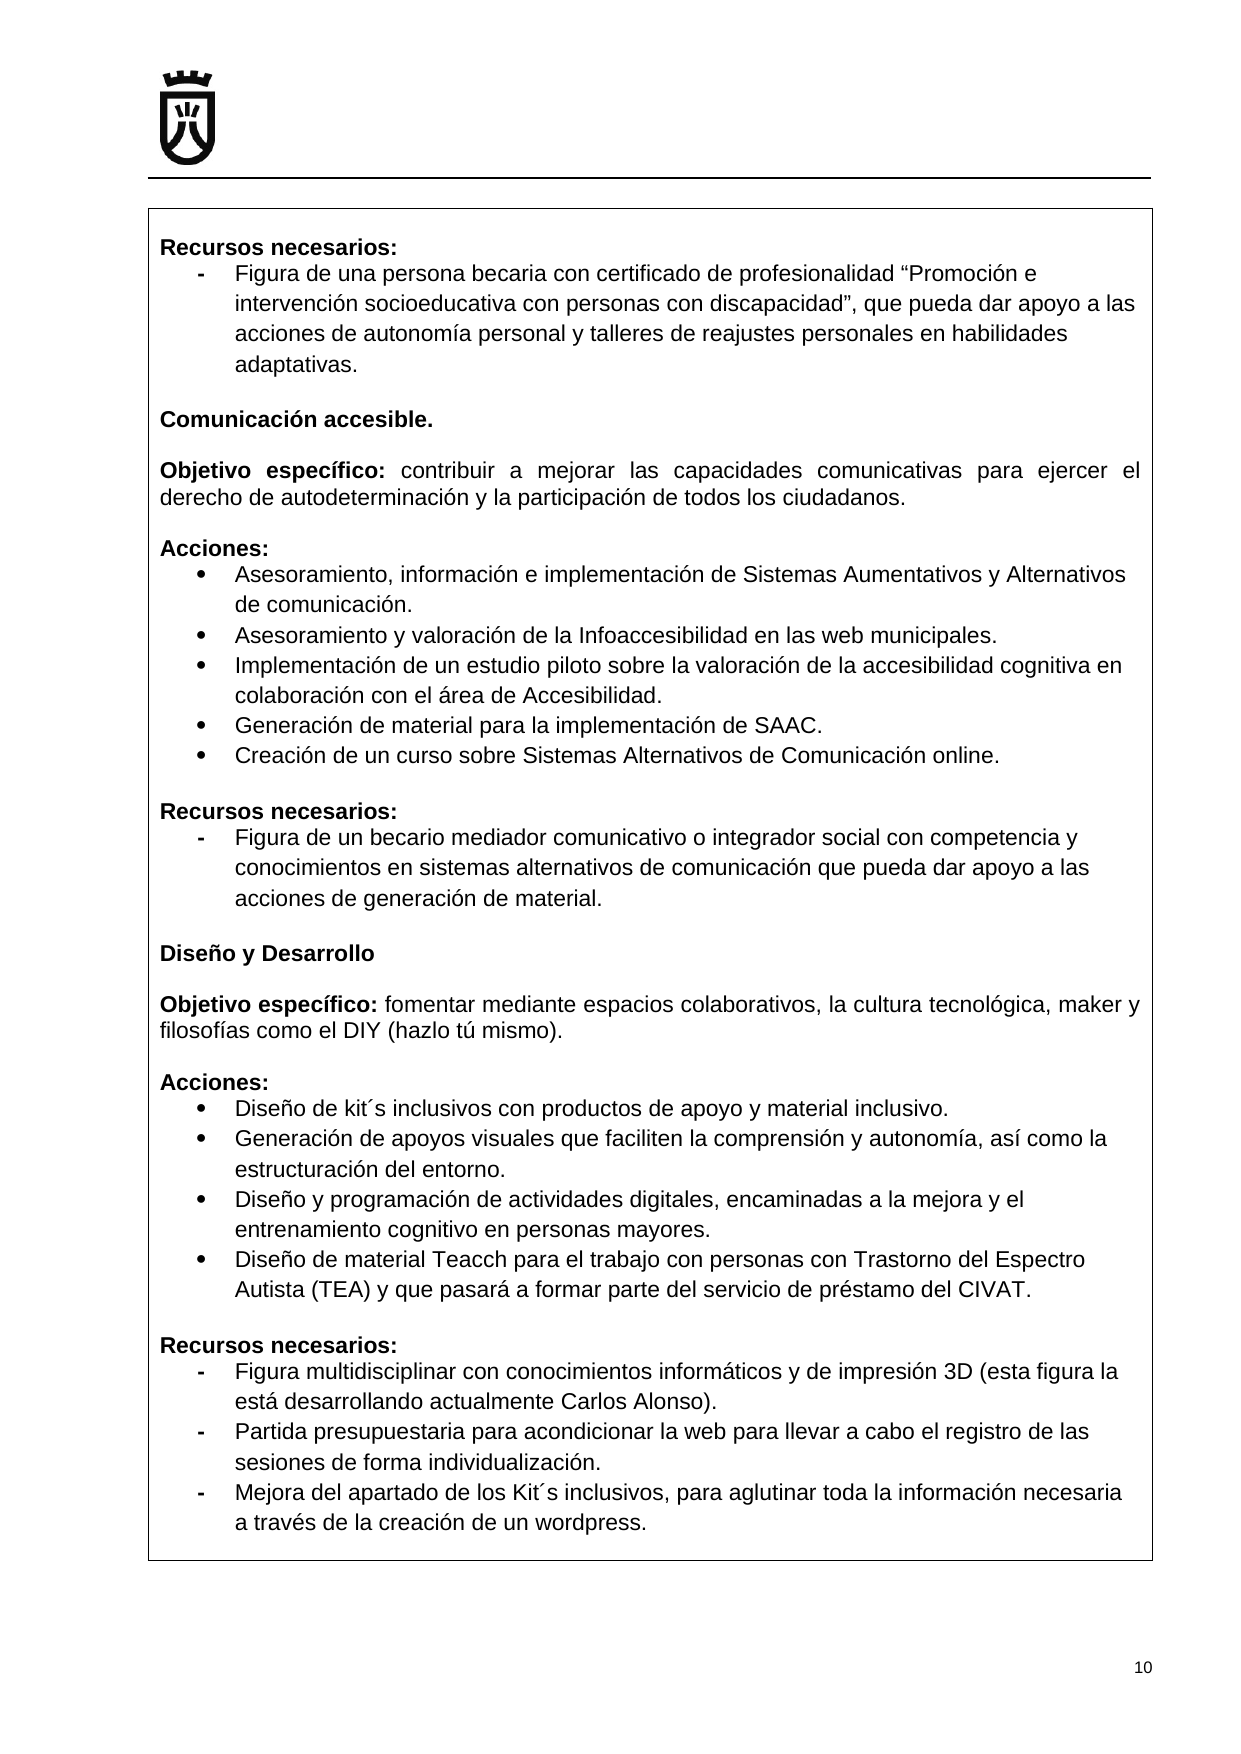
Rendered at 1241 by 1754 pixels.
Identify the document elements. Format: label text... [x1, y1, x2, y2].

picture [158, 59, 247, 177]
